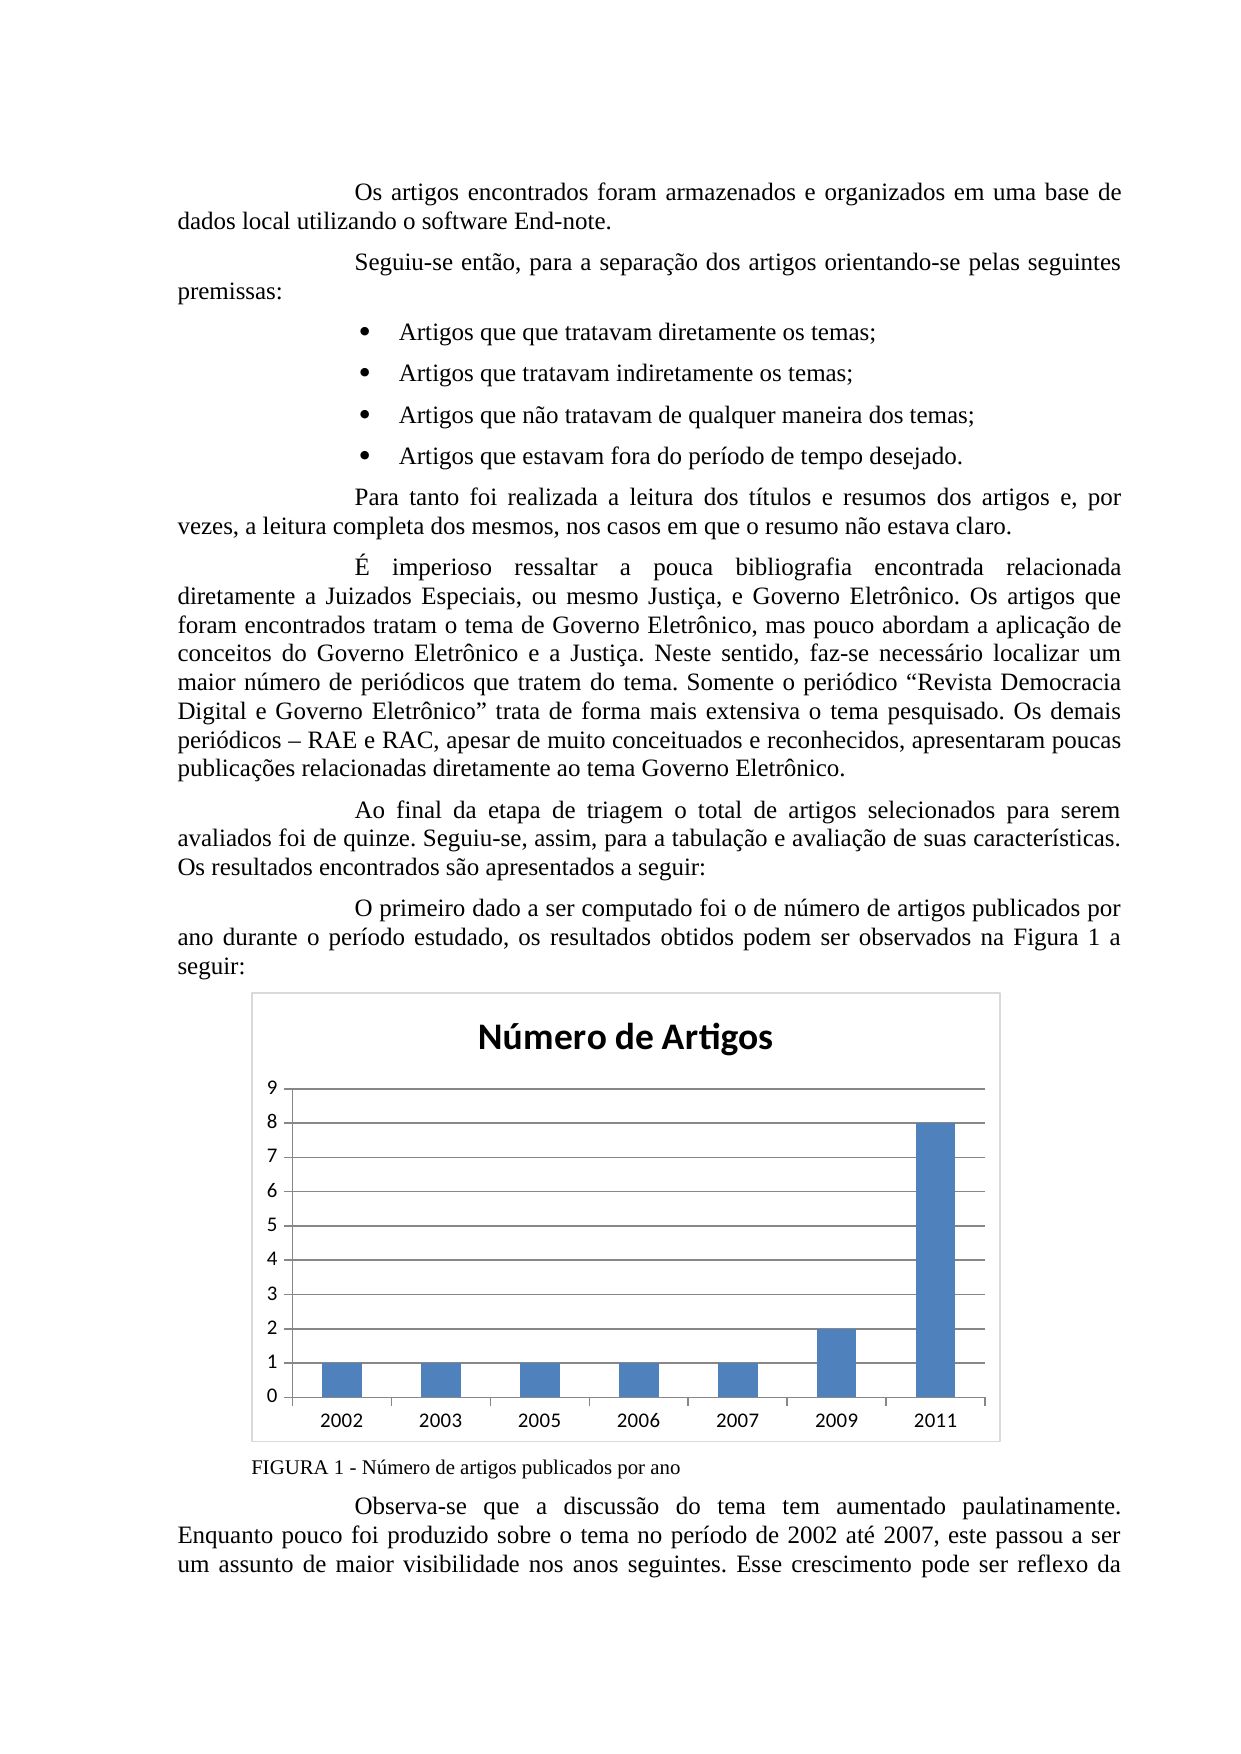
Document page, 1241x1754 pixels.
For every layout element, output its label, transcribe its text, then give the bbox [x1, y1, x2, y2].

list Artigos que que tratavam diretamente os temas; [360, 317, 1122, 346]
text É imperioso ressaltar a pouca bibliografia encontrada relacionada diretamente a Juizados Especiais, ou mesmo Justiça, e Governo Eletrônico. Os artigos que foram encontrados tratam o tema de Governo Eletrônico, mas pouco abordam a aplicação de conceitos do Governo Eletrônico e a Justiça. Neste sentido, faz-se necessário localizar um maior número de periódicos que tratem do tema. Somente o periódico “Revista Democracia Digital e Governo Eletrônico” trata de forma mais extensiva o tema pesquisado. Os demais periódicos – RAE e RAC, apesar de muito conceituados e reconhecidos, apresentaram poucas publicações relacionadas diretamente ao tema Governo Eletrônico. [177, 552, 1122, 782]
text Para tanto foi realizada a leitura dos títulos e resumos dos artigos e, por vezes, a leitura completa dos mesmos, nos casos em que o resumo não estava claro. [177, 482, 1122, 540]
list Artigos que não tratavam de qualquer maneira dos temas; [360, 400, 1122, 428]
text Seguiu-se então, para a separação dos artigos orientando-se pelas seguintes premissas: [177, 247, 1122, 305]
text Os artigos encontrados foram armazenados e organizados em uma base de dados local utilizando o software End-note. [177, 177, 1122, 235]
list Artigos que tratavam indiretamente os temas; [360, 358, 1122, 387]
text FIGURA 1 - Número de artigos publicados por ano [177, 1455, 1122, 1479]
text Ao final da etapa de triagem o total de artigos selecionados para serem avaliados foi de quinze. Seguiu-se, assim, para a tabulação e avaliação de suas características. Os resultados encontrados são apresentados a seguir: [177, 795, 1122, 881]
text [177, 1491, 1122, 1577]
list Artigos que estavam fora do período de tempo desejado. [360, 441, 1122, 470]
text O primeiro dado a ser computado foi o de número de artigos publicados por ano durante o período estudado, os resultados obtidos podem ser observados na Figura 1 a seguir: [177, 893, 1122, 980]
